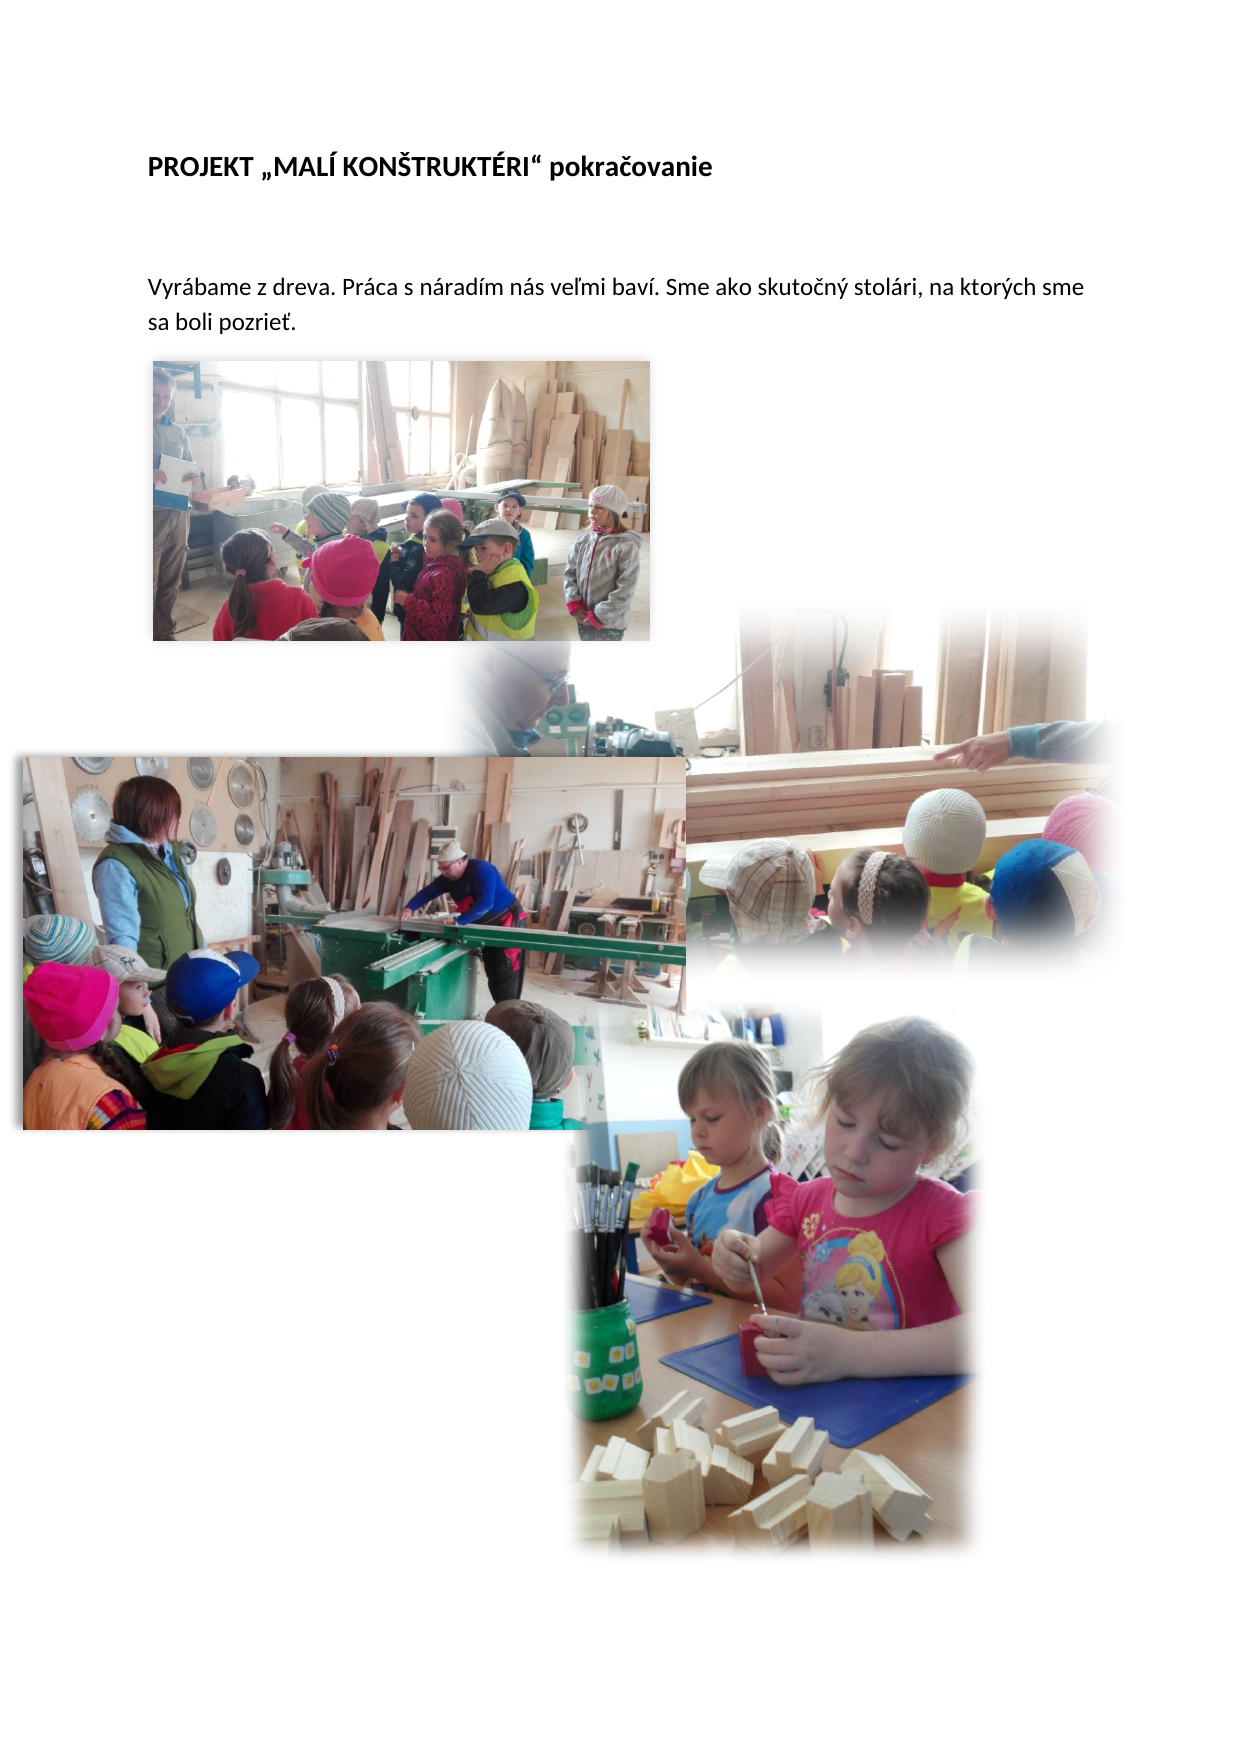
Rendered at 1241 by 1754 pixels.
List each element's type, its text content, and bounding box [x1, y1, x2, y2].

picture [23, 678, 1049, 1532]
text PROJEKT „MALÍ KONŠTRUKTÉRI“ pokračovanie [148, 148, 1093, 183]
picture [153, 361, 650, 641]
text Vyrábame z dreva. Práca s náradím nás veľmi baví. Sme ako skutočný stolári, na ktorých sme sa boli pozrieť. [148, 271, 1093, 337]
